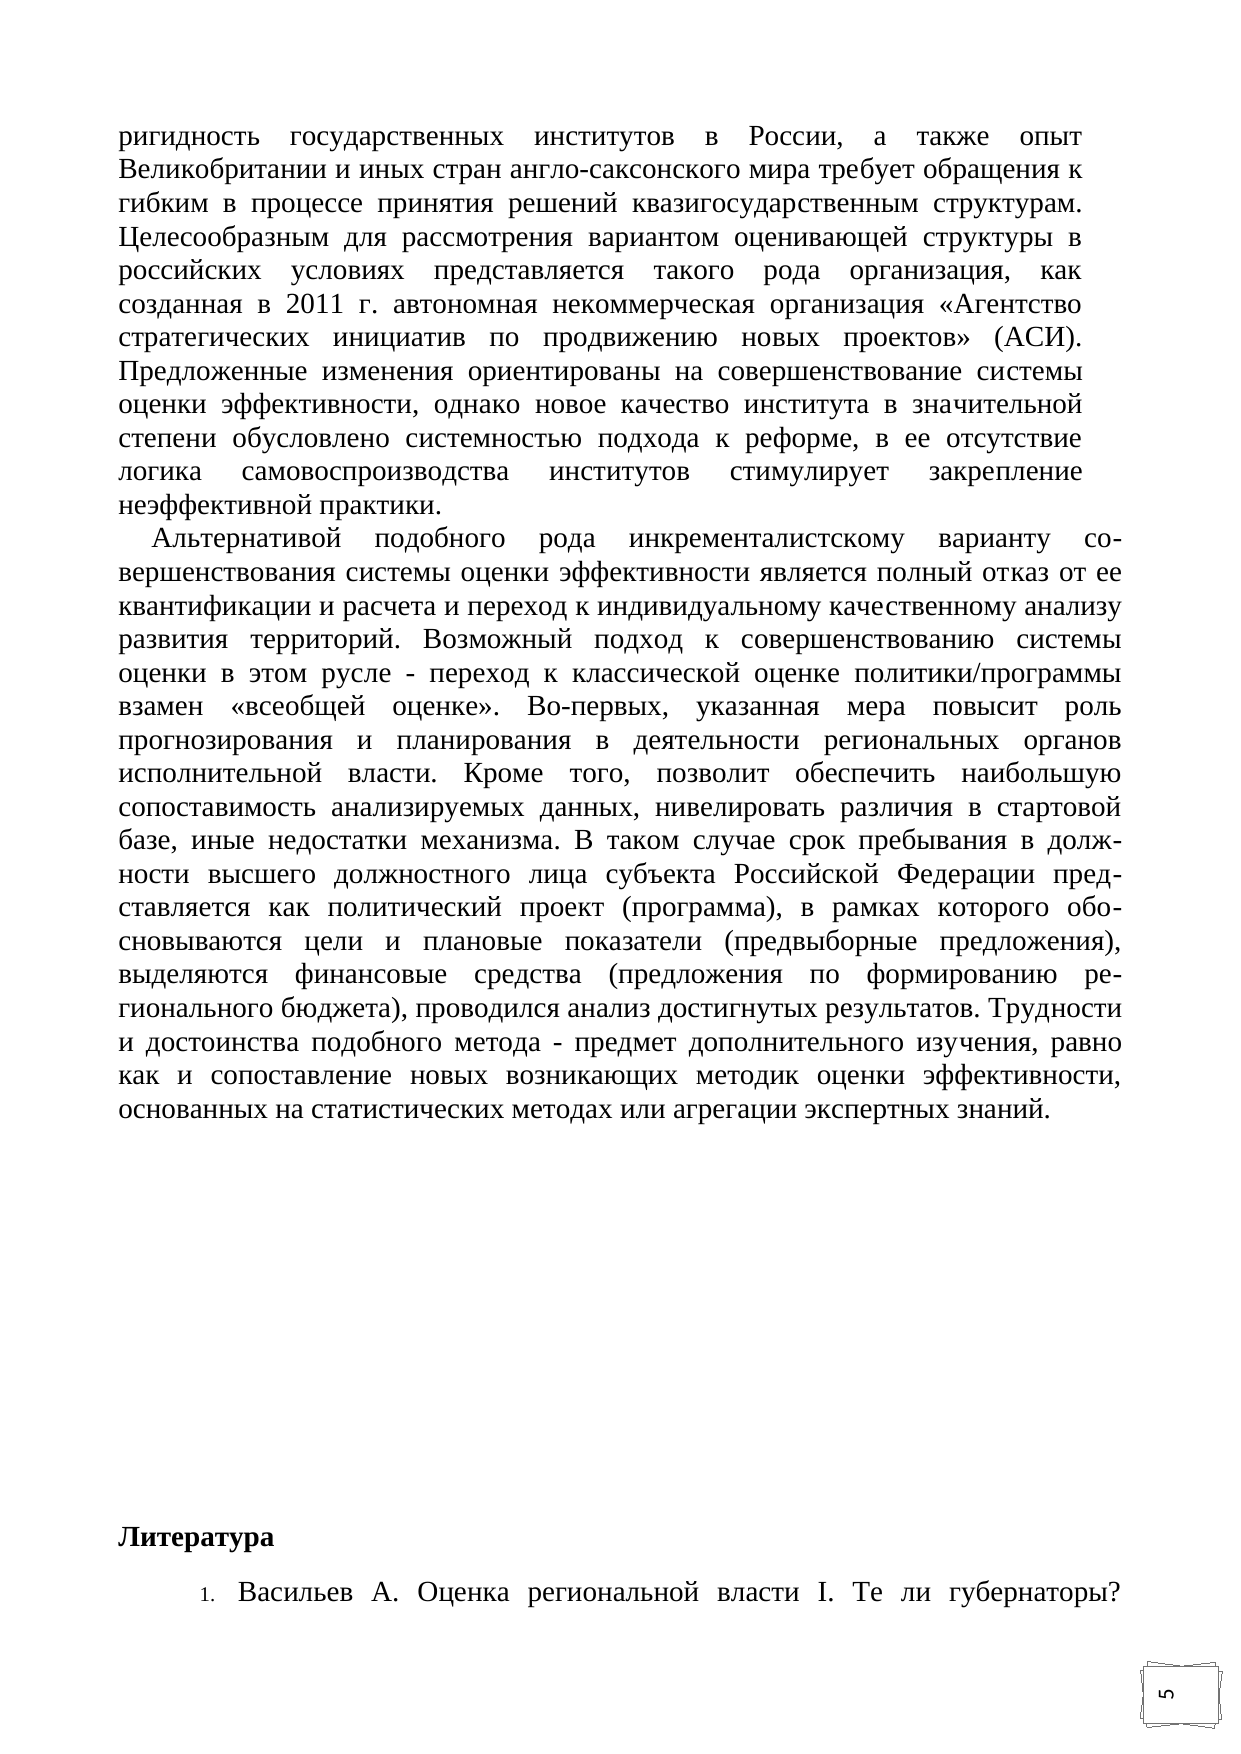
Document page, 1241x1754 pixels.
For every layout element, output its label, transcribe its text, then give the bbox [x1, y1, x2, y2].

text Литература [118, 1519, 1122, 1553]
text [118, 118, 1082, 521]
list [168, 1574, 1122, 1607]
text Альтернативой подобного рода инкременталистскому варианту совершенствования системы оценки эффективности является полный отказ от ее квантификации и расчета и переход к индивидуальному качественному анализу развития территорий. Возможный подход к совершенствованию системы оценки в этом русле - переход к классической оценке политики/программы взамен «всеобщей оценке». Во-первых, указанная мера повысит роль прогнозирования и планирования в деятельности региональных органов исполнительной власти. Кроме того, позволит обеспечить наибольшую сопоставимость анализируемых данных, нивелировать различия в стартовой базе, иные недостатки механизма. В таком случае срок пребывания в должности высшего должностного лица субъекта Российской Федерации представляется как политический проект (программа), в рамках которого обосновываются цели и плановые показатели (предвыборные предложения), выделяются финансовые средства (предложения по формированию регионального бюджета), проводился анализ достигнутых результатов. Трудности и достоинства подобного метода - предмет дополнительного изучения, равно как и сопоставление новых возникающих методик оценки эффективности, основанных на статистических методах или агрегации экспертных знаний. [118, 521, 1122, 1124]
